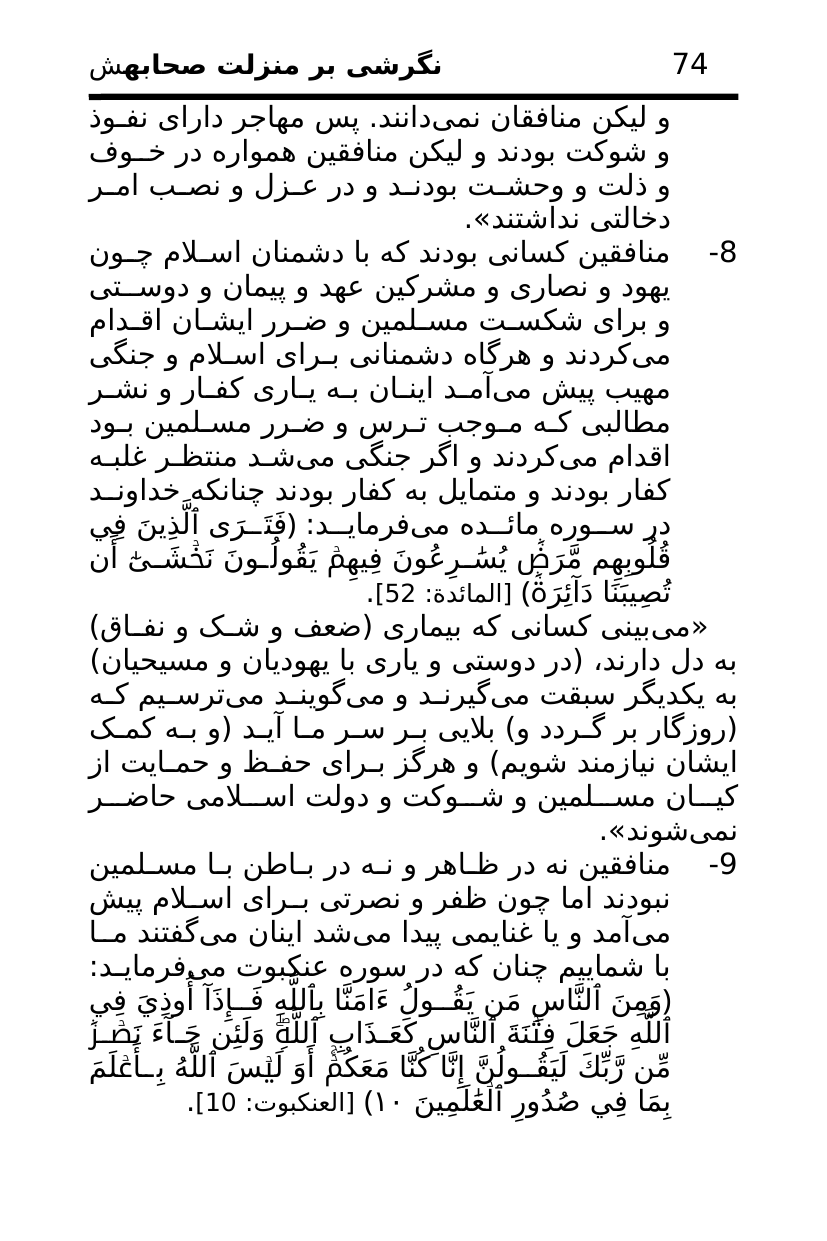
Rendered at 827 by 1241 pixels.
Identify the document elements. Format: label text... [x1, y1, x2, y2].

list منافقین نه در ظاهر و نه در باطن با مسلمین نبودند اما چون ظفر و نصرتی برای اسلام پیش می‌آمد و یا غنایمی پیدا می‌شد اینان می‌گفتند ما با شماییم چنان که در سوره عنکبوت می‌فرماید: ﴿وَمِنَ ٱلنَّاسِ مَن يَقُولُ ءَامَنَّا بِٱللَّهِ فَإِذَآ أُوذِيَ فِي ٱللَّهِ جَعَلَ فِتۡنَةَ ٱلنَّاسِ كَعَذَابِ ٱللَّهِۖ وَلَئِن جَآءَ نَصۡرٞ مِّن رَّبِّكَ لَيَقُولُنَّ إِنَّا كُنَّا مَعَكُمۡۚ أَوَ لَيۡسَ ٱللَّهُ بِأَعۡلَمَ بِمَا فِي صُدُورِ ٱلۡعَٰلَمِينَ ١٠﴾ [العنکبوت: 10]. [89, 847, 708, 1119]
text «می‌بینی کسانی که بیماری (ضعف و شک و نفاق) به دل دارند، (در دوستی و یاری با یهودیان و مسیحیان) به یکدیگر سبقت می‌گیرند و می‌گویند می‌ترسیم که (روزگار بر گردد و) بلایی بر سر ما آید (و به کمک ایشان نیازمند شویم) و هرگز برای حفظ و حمایت از کیان مسلمین و شوکت و دولت اسلامی حاضر نمی‌شوند». [89, 609, 738, 847]
list منافقین کسانی بودند که با دشمنان اسلام چون یهود و نصاری و مشرکین عهد و پیمان و دوستی و برای شکست مسلمین و ضرر ایشان اقدام می‌کردند و هرگاه دشمنانی برای اسلام و جنگی مهیب پیش می‌آمد اینان به یاری کفار و نشر مطالبی که موجب ترس و ضرر مسلمین بود اقدام می‌کردند و اگر جنگی می‌شد منتظر غلبه کفار بودند و متمایل به کفار بودند چنانکه خداوند در سوره مائده می‌فرماید: ﴿فَتَرَى ٱلَّذِينَ فِي قُلُوبِهِم مَّرَضٞ يُسَٰرِعُونَ فِيهِمۡ يَقُولُونَ نَخۡشَىٰٓ أَن تُصِيبَنَا دَآئِرَةٞ﴾ [المائدة: 52]. [89, 236, 708, 609]
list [89, 100, 708, 236]
